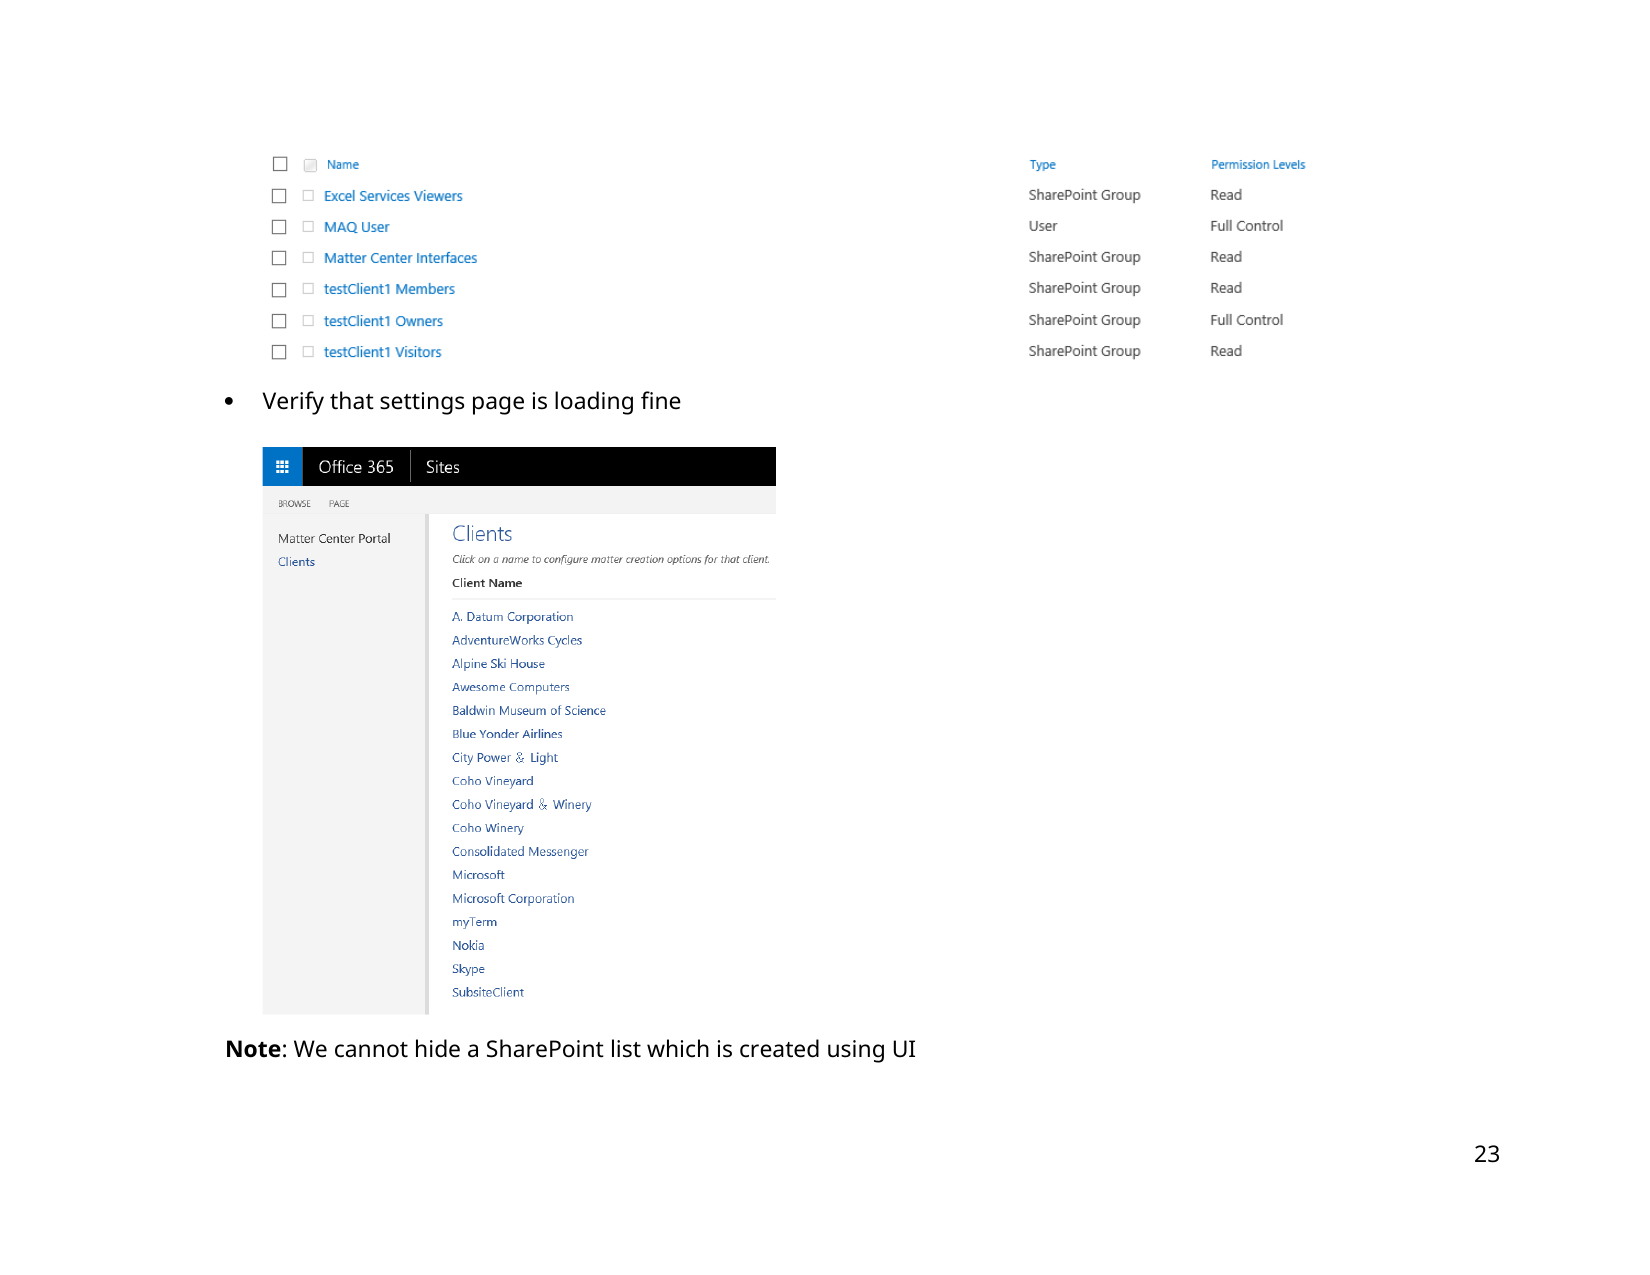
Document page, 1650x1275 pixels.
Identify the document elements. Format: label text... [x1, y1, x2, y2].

picture [262, 447, 776, 1015]
list Verify that settings page is loading fine [225, 385, 1500, 416]
text Note: We cannot hide a SharePoint list which is created using UI [150, 1033, 1500, 1064]
picture [262, 150, 1331, 366]
